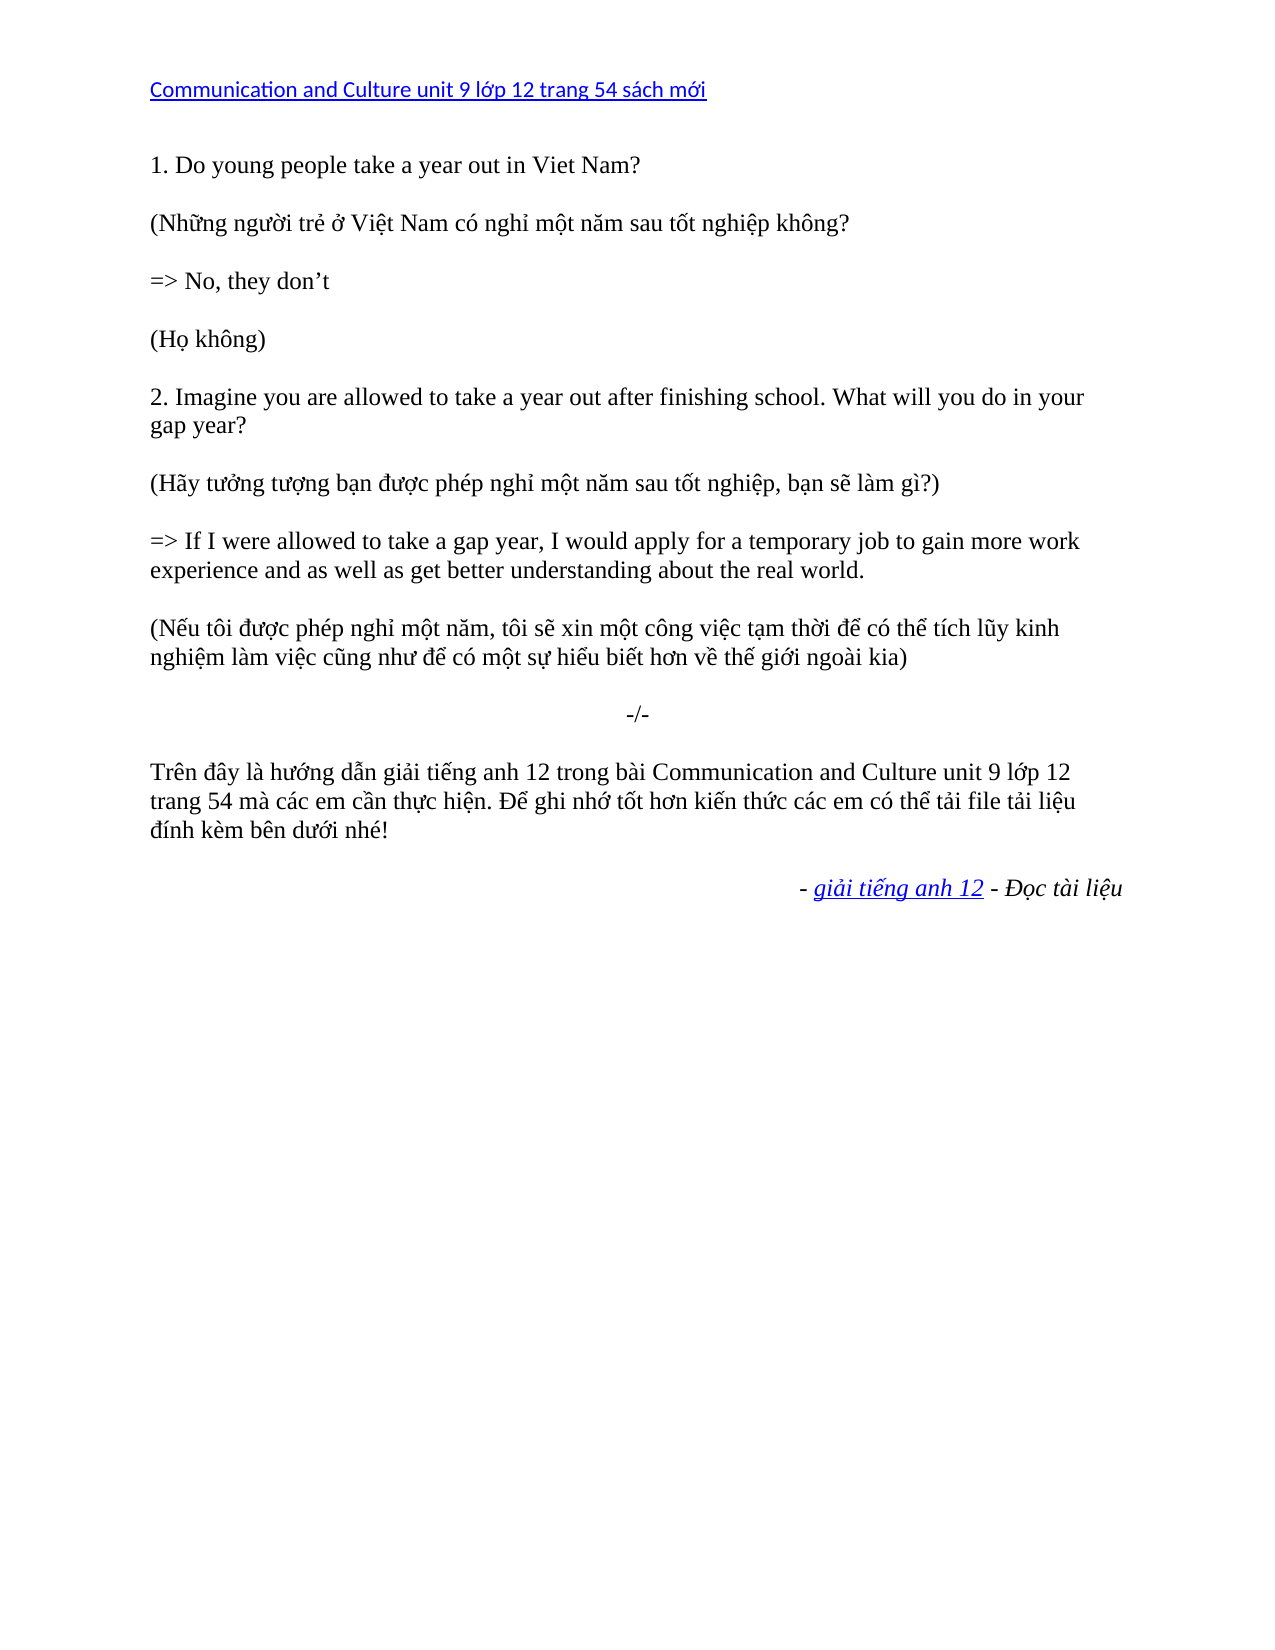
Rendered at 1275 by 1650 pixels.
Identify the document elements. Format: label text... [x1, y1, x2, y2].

text (Họ không) [150, 324, 1125, 352]
text => If I were allowed to take a gap year, I would apply for a temporary job to gain more work experience and as well as get better understanding about the real world. [150, 526, 1125, 584]
text 1. Do young people take a year out in Viet Nam? [150, 150, 1125, 179]
text Trên đây là hướng dẫn giải tiếng anh 12 trong bài Communication and Culture unit 9 lớp 12 trang 54 mà các em cần thực hiện. Để ghi nhớ tốt hơn kiến thức các em có thể tải file tải liệu đính kèm bên dưới nhé! [150, 757, 1125, 844]
text (Những người trẻ ở Việt Nam có nghỉ một năm sau tốt nghiệp không? [150, 208, 1125, 237]
text (Nếu tôi được phép nghỉ một năm, tôi sẽ xin một công việc tạm thời để có thể tích lũy kinh nghiệm làm việc cũng như để có một sự hiểu biết hơn về thế giới ngoài kia) [150, 613, 1125, 670]
text 2. Imagine you are allowed to take a year out after finishing school. What will you do in your gap year? [150, 382, 1125, 439]
text => No, they don’t [150, 266, 1125, 294]
text -/- [150, 699, 1125, 728]
text - giải tiếng anh 12 - Đọc tài liệu [150, 873, 1125, 902]
text (Hãy tưởng tượng bạn được phép nghỉ một năm sau tốt nghiệp, bạn sẽ làm gì?) [150, 468, 1125, 497]
